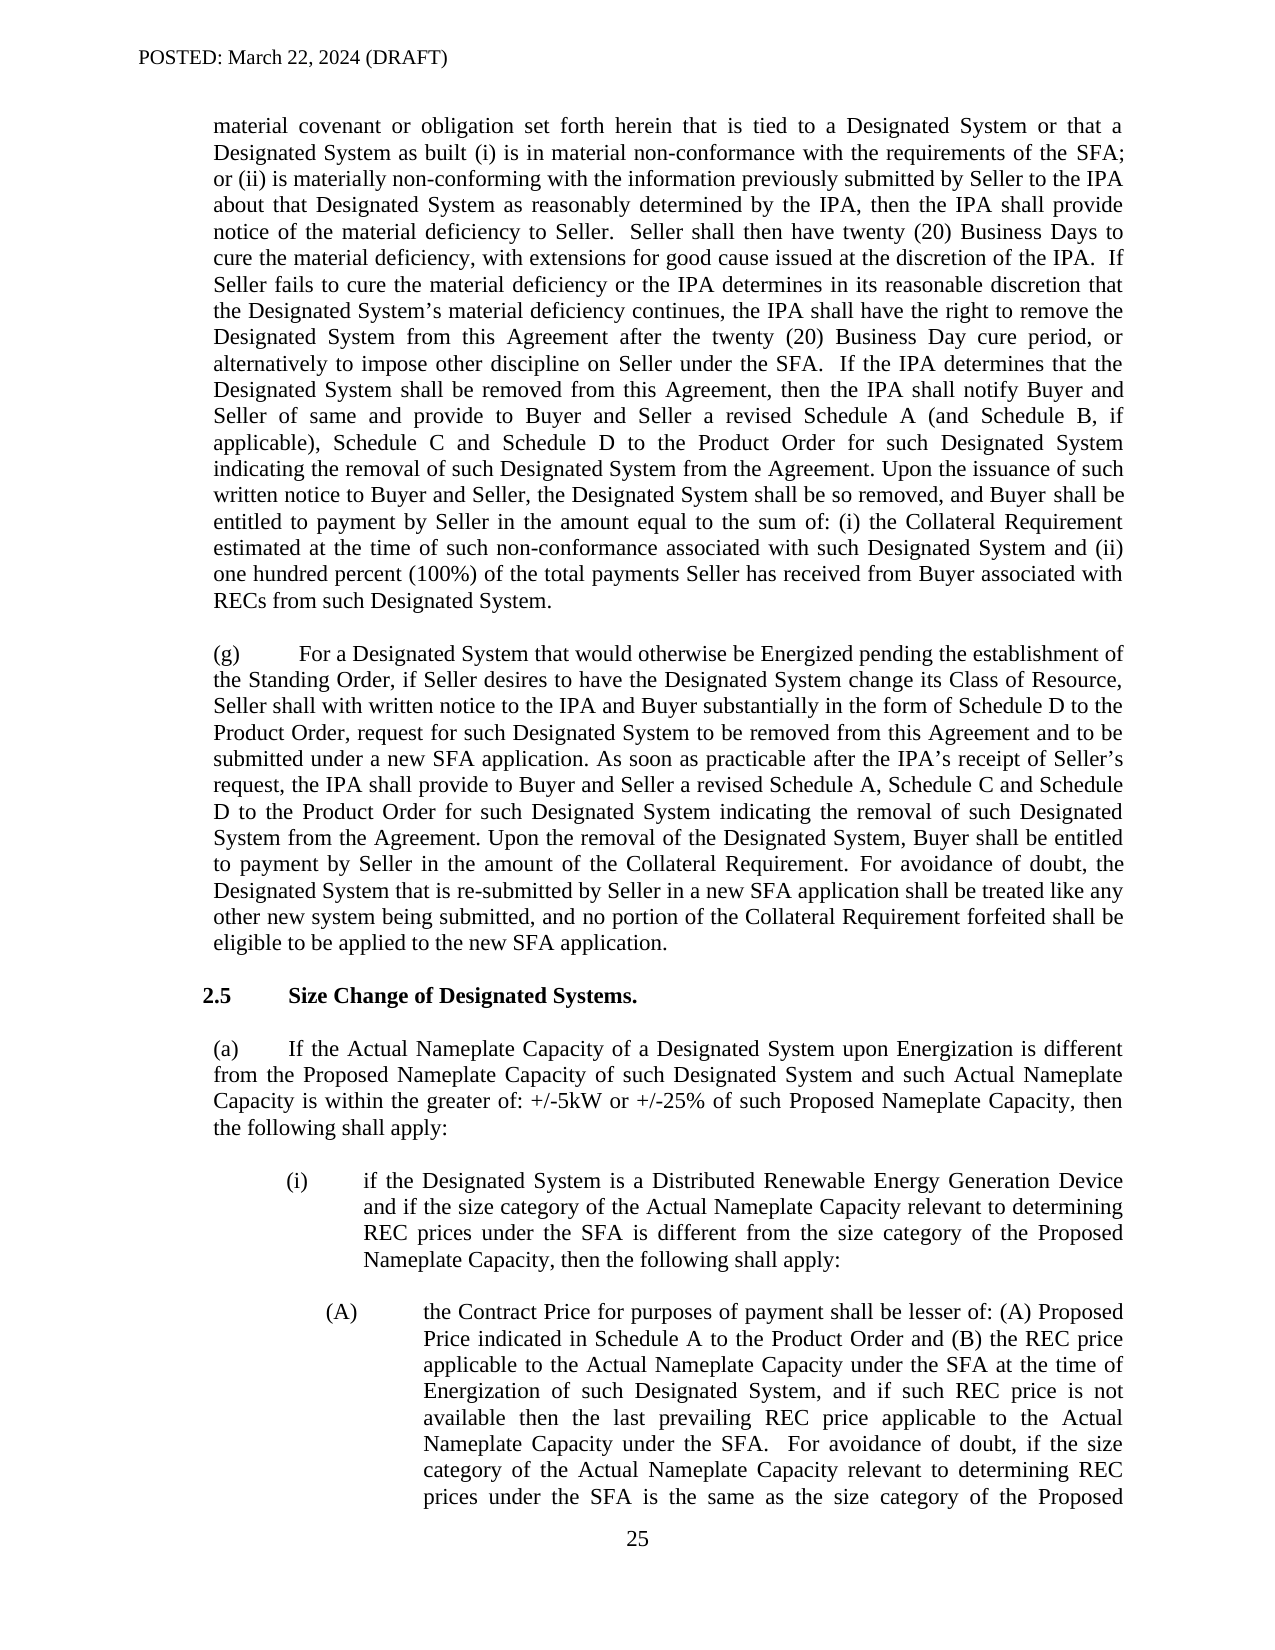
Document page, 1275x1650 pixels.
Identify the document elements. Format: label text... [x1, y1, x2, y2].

list if the Designated System is a Distributed Renewable Energy Generation Device and if the size category of the Actual Nameplate Capacity relevant to determining REC prices under the SFA is different from the size category of the Proposed Nameplate Capacity, then the following shall apply: [286, 1167, 1125, 1272]
list If the Actual Nameplate Capacity of a Designated System upon Energization is different from the Proposed Nameplate Capacity of such Designated System and such Actual Nameplate Capacity is within the greater of: +/-5kW or +/-25% of such Proposed Nameplate Capacity, then the following shall apply: [213, 1035, 1125, 1140]
subtitle Size Change of Designated Systems. [148, 982, 1137, 1008]
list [213, 112, 1125, 613]
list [326, 1298, 1125, 1509]
list For a Designated System that would otherwise be Energized pending the establishment of the Standing Order, if Seller desires to have the Designated System change its Class of Resource, Seller shall with written notice to the IPA and Buyer substantially in the form of Schedule D to the Product Order, request for such Designated System to be removed from this Agreement and to be submitted under a new SFA application. As soon as practicable after the IPA’s receipt of Seller’s request, the IPA shall provide to Buyer and Seller a revised Schedule A, Schedule C and Schedule D to the Product Order for such Designated System indicating the removal of such Designated System from the Agreement. Upon the removal of the Designated System, Buyer shall be entitled to payment by Seller in the amount of the Collateral Requirement. For avoidance of doubt, the Designated System that is re-submitted by Seller in a new SFA application shall be treated like any other new system being submitted, and no portion of the Collateral Requirement forfeited shall be eligible to be applied to the new SFA application. [213, 639, 1125, 956]
